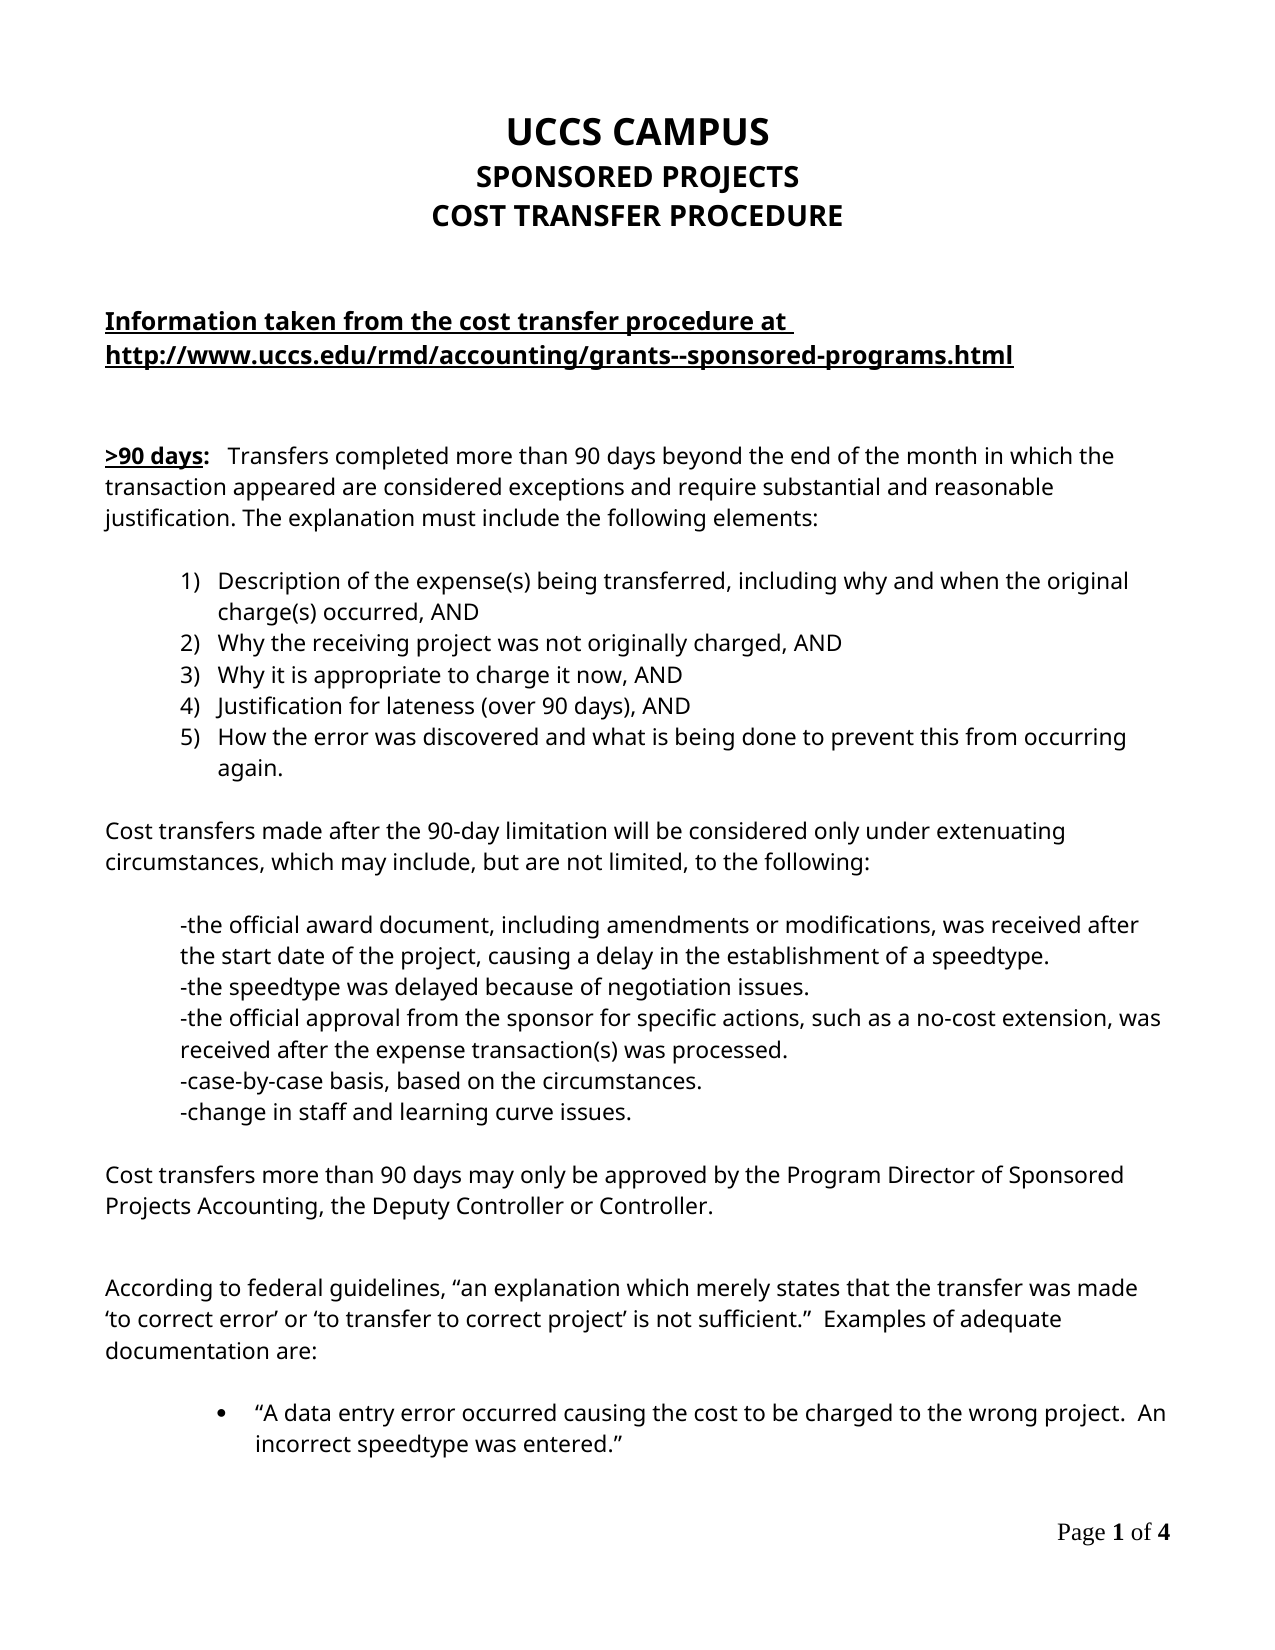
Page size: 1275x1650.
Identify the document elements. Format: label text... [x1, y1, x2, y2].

text -the official approval from the sponsor for specific actions, such as a no-cost extension, was received after the expense transaction(s) was processed. [180, 1002, 1170, 1065]
text -the official award document, including amendments or modifications, was received after the start date of the project, causing a delay in the establishment of a speedtype. [180, 908, 1170, 971]
text -the speedtype was delayed because of negotiation issues. [105, 971, 1170, 1002]
text -change in staff and learning curve issues. [105, 1096, 1170, 1127]
list Why the receiving project was not originally charged, AND [180, 627, 1170, 658]
text UCCS CAMPUS [105, 105, 1170, 156]
text According to federal guidelines, “an explanation which merely states that the transfer was made ‘to correct error’ or ‘to transfer to correct project’ is not sufficient.” Examples of adequate documentation are: [105, 1272, 1170, 1366]
text SPONSORED PROJECTS [105, 156, 1170, 196]
text Cost transfers made after the 90-day limitation will be considered only under extenuating circumstances, which may include, but are not limited, to the following: [105, 815, 1170, 877]
list Justification for lateness (over 90 days), AND [180, 690, 1170, 721]
text Information taken from the cost transfer procedure at http://www.uccs.edu/rmd/accounting/grants--sponsored-programs.html [105, 303, 1170, 372]
list How the error was discovered and what is being done to prevent this from occurring again. [180, 721, 1170, 783]
list Description of the expense(s) being transferred, including why and when the original charge(s) occurred, AND [180, 565, 1170, 627]
list “A data entry error occurred causing the cost to be charged to the wrong project. An incorrect speedtype was entered.” [217, 1397, 1170, 1459]
text >90 days: Transfers completed more than 90 days beyond the end of the month in which the transaction appeared are considered exceptions and require substantial and reasonable justification. The explanation must include the following elements: [105, 440, 1170, 533]
text -case-by-case basis, based on the circumstances. [180, 1065, 1170, 1096]
text COST TRANSFER PROCEDURE [105, 196, 1170, 235]
text Cost transfers more than 90 days may only be approved by the Program Director of Sponsored Projects Accounting, the Deputy Controller or Controller. [105, 1158, 1170, 1221]
list Why it is appropriate to charge it now, AND [180, 658, 1170, 690]
